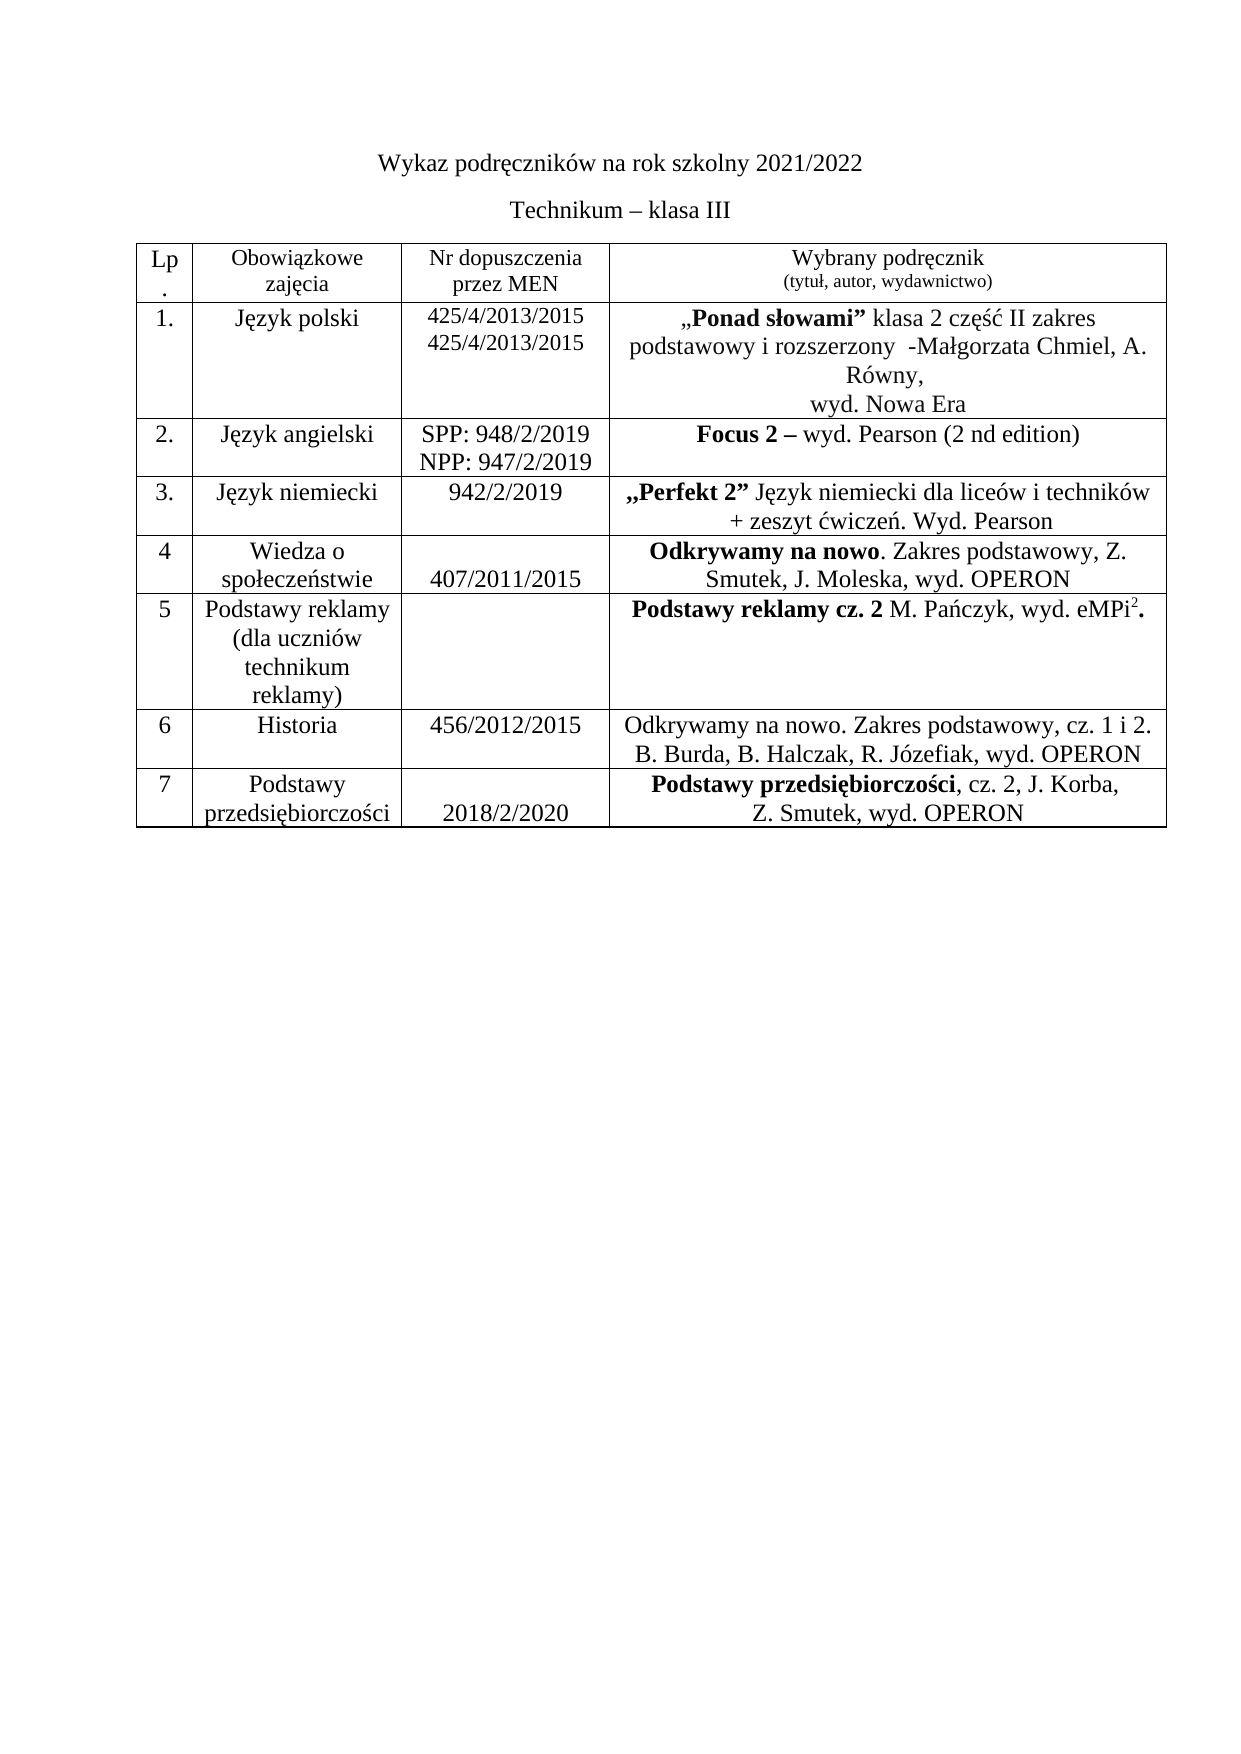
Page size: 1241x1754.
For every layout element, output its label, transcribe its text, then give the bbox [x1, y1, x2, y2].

table_cell ,,Perfekt 2” Język niemiecki dla liceów i techników + zeszyt ćwiczeń. Wyd. Pearson [610, 477, 1166, 535]
table_cell Odkrywamy na nowo. Zakres podstawowy, Z. Smutek, J. Moleska, wyd. OPERON [610, 536, 1166, 593]
table_cell Język angielski [193, 419, 401, 476]
table_cell 456/2012/2015 [402, 710, 609, 768]
table_cell 1. [137, 303, 192, 418]
table_cell 7 [137, 769, 192, 826]
text Technikum – klasa III [148, 195, 1093, 224]
text Wykaz podręczników na rok szkolny 2021/2022 [148, 148, 1093, 176]
table_cell 942/2/2019 [402, 477, 609, 535]
table_cell Odkrywamy na nowo. Zakres podstawowy, cz. 1 i 2. B. Burda, B. Halczak, R. Józefiak, wyd. OPERON [610, 710, 1166, 768]
table_cell 6 [137, 710, 192, 768]
table_cell [402, 594, 609, 709]
table_header Lp. [137, 244, 192, 302]
table_cell 407/2011/2015 [402, 536, 609, 593]
table_cell Historia [193, 710, 401, 768]
table_cell „Ponad słowami” klasa 2 część II zakres podstawowy i rozszerzony -Małgorzata Chmiel, A. Równy, wyd. Nowa Era [610, 303, 1166, 418]
table_cell 3. [137, 477, 192, 535]
table_header Obowiązkowe zajęcia [193, 244, 401, 302]
table_cell 5 [137, 594, 192, 709]
table_cell Focus 2 – wyd. Pearson (2 nd edition) [610, 419, 1166, 476]
table_cell Wiedza o społeczeństwie [193, 536, 401, 593]
table_cell 2. [137, 419, 192, 476]
table_cell 425/4/2013/2015 425/4/2013/2015 [402, 303, 609, 418]
table_cell Język polski [193, 303, 401, 418]
table_cell Podstawy przedsiębiorczości [193, 769, 401, 826]
table_cell 4 [137, 536, 192, 593]
table_cell 2018/2/2020 [402, 769, 609, 826]
table_cell SPP: 948/2/2019 NPP: 947/2/2019 [402, 419, 609, 476]
table_cell Podstawy reklamy (dla uczniów technikum reklamy) [193, 594, 401, 709]
table_cell Język niemiecki [193, 477, 401, 535]
table_cell Podstawy przedsiębiorczości, cz. 2, J. Korba, Z. Smutek, wyd. OPERON [610, 769, 1166, 826]
table_header Wybrany podręcznik (tytuł, autor, wydawnictwo) [610, 244, 1166, 302]
table_cell Podstawy reklamy cz. 2 M. Pańczyk, wyd. eMPi2. [610, 594, 1166, 709]
table_header Nr dopuszczenia przez MEN [402, 244, 609, 302]
